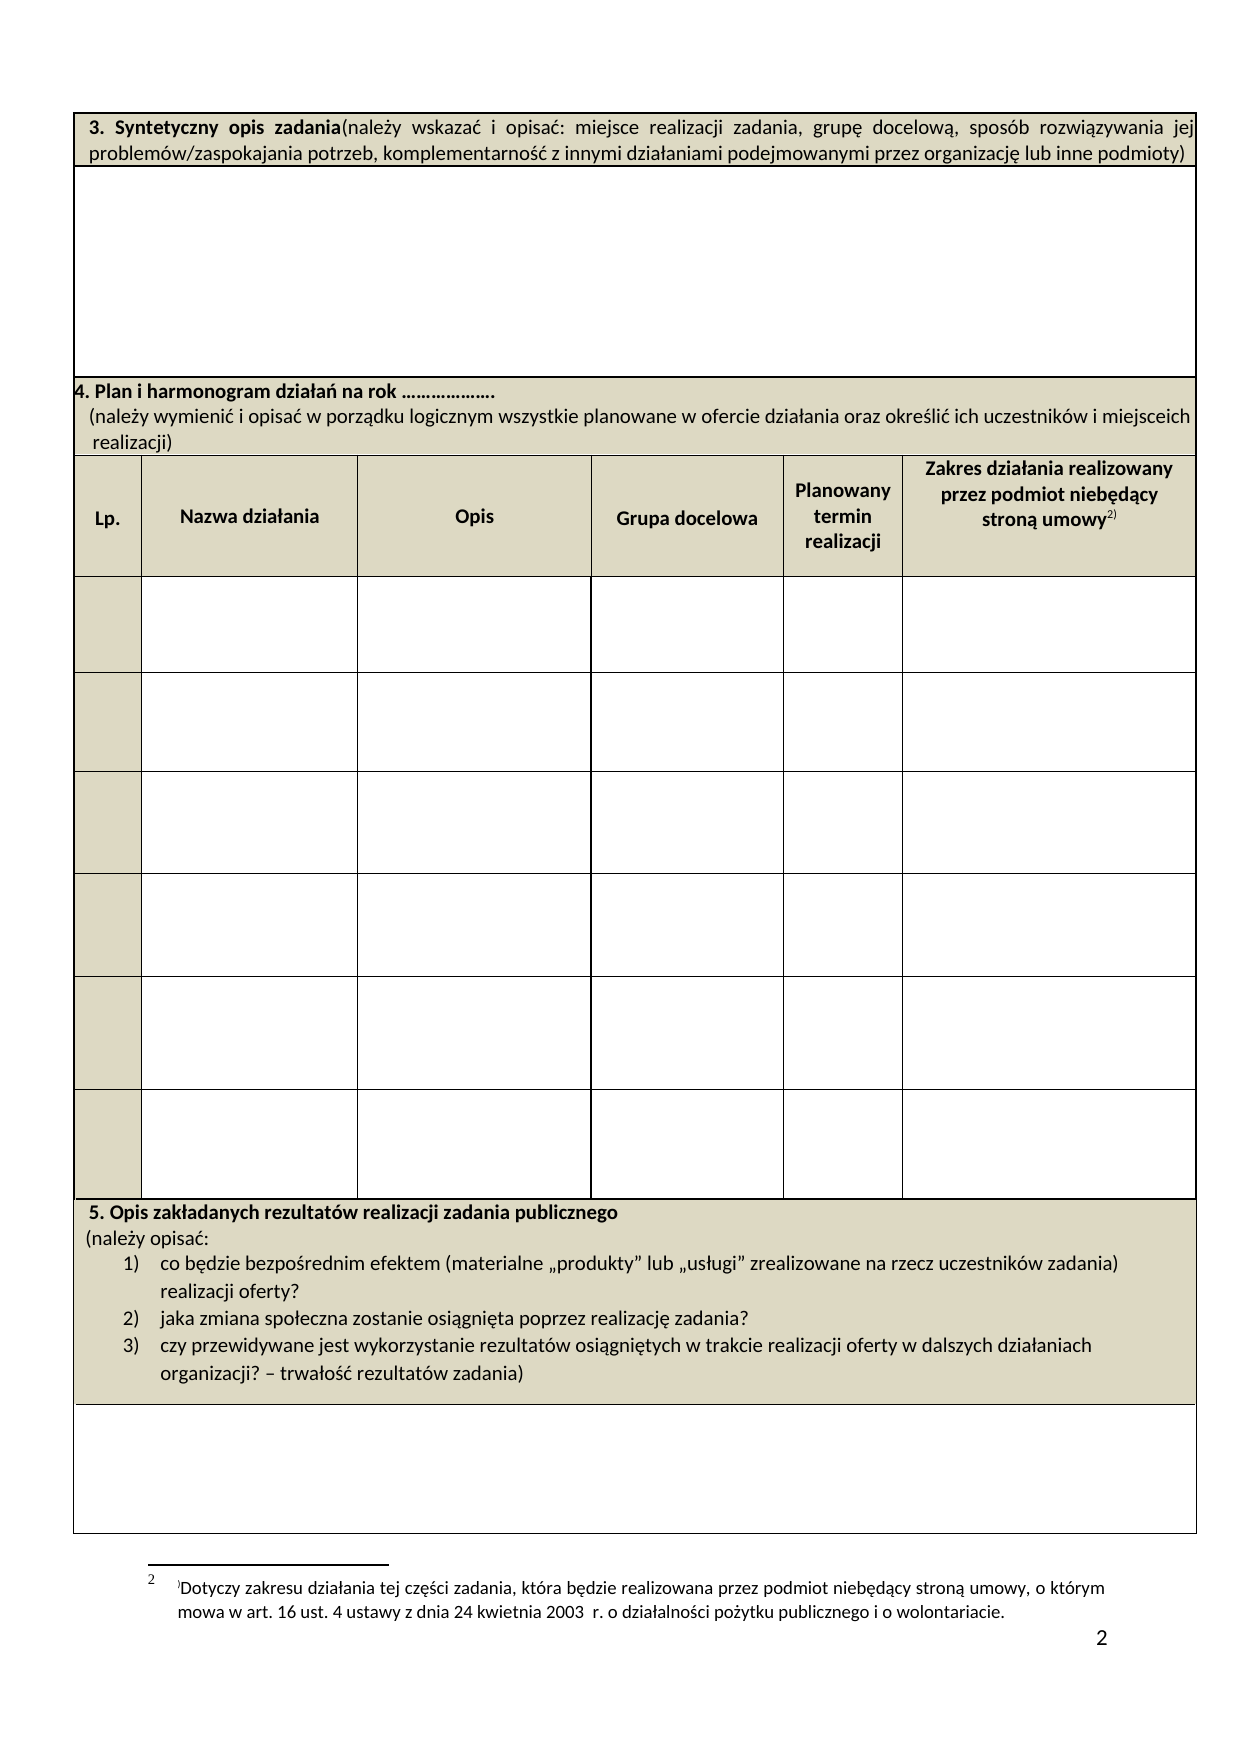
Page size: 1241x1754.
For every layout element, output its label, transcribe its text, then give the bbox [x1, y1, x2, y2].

table_cell [592, 456, 783, 504]
table_cell [142, 874, 357, 976]
table_cell [903, 633, 1195, 672]
table_cell [142, 633, 357, 672]
table_cell Grupa docelowa [592, 504, 783, 576]
table_cell [903, 577, 1195, 633]
table_cell [358, 633, 590, 672]
table_cell [903, 772, 1195, 873]
table_cell [903, 977, 1195, 1089]
table_cell [75, 977, 141, 1089]
table_cell [142, 673, 357, 771]
table_cell [592, 874, 783, 976]
table_cell [74, 1404, 1196, 1532]
table_cell [358, 874, 590, 976]
table_cell Lp. [75, 504, 141, 576]
table_cell [592, 772, 783, 873]
table_cell [784, 577, 902, 672]
table_cell [75, 772, 141, 873]
table_cell [142, 1090, 357, 1198]
table_cell [75, 673, 141, 771]
table_cell Zakres działania realizowany przez podmiot niebędący stroną umowy) [903, 456, 1195, 576]
table_cell [903, 1090, 1195, 1198]
table_cell [784, 977, 902, 1089]
table_cell [142, 772, 357, 873]
table_cell Nazwa działania [142, 456, 357, 576]
table_cell Planowany termin realizacji [784, 456, 902, 576]
table_cell [784, 772, 902, 873]
table_cell [75, 874, 141, 976]
table_cell [358, 977, 590, 1089]
table_cell [592, 633, 783, 672]
table_cell [903, 673, 1195, 771]
table_cell [142, 977, 357, 1089]
table_cell [358, 673, 590, 771]
table_cell 5. Opis zakładanych rezultatów realizacji zadania publicznego (należy opisać: co będzie bezpośrednim efektem (materialne „produkty” lub „usługi” zrealizowane na rzecz uczestników zadania) realizacji oferty? jaka zmiana społeczna zostanie osiągnięta poprzez realizację zadania? czy przewidywane jest wykorzystanie rezultatów osiągniętych w trakcie realizacji oferty w dalszych działaniach organizacji? – trwałość rezultatów zadania) [74, 1199, 1196, 1404]
table_cell 4. Plan i harmonogram działań na rok ………………. (należy wymienić i opisać w porządku logicznym wszystkie planowane w ofercie działania oraz określić ich uczestników i miejsceich realizacji) [75, 378, 1195, 454]
table_cell [592, 577, 783, 633]
table_cell [75, 633, 141, 672]
table_cell [358, 1090, 590, 1198]
table_cell [75, 167, 1195, 376]
table_cell [592, 1090, 783, 1198]
table_cell [75, 456, 141, 504]
table_cell [784, 1090, 902, 1198]
table_cell [358, 772, 590, 873]
table_cell [75, 577, 141, 633]
table_cell [592, 673, 783, 771]
table_cell [903, 874, 1195, 976]
table_cell [784, 673, 902, 771]
table_cell [142, 577, 357, 633]
table_cell [75, 1090, 141, 1198]
table_cell [358, 577, 590, 633]
table_cell [784, 874, 902, 976]
table_cell [592, 977, 783, 1089]
table_cell Opis [358, 456, 591, 576]
table_cell 3. Syntetyczny opis zadania(należy wskazać i opisać: miejsce realizacji zadania, grupę docelową, sposób rozwiązywania jej problemów/zaspokajania potrzeb, komplementarność z innymi działaniami podejmowanymi przez organizację lub inne podmioty) [75, 114, 1195, 165]
